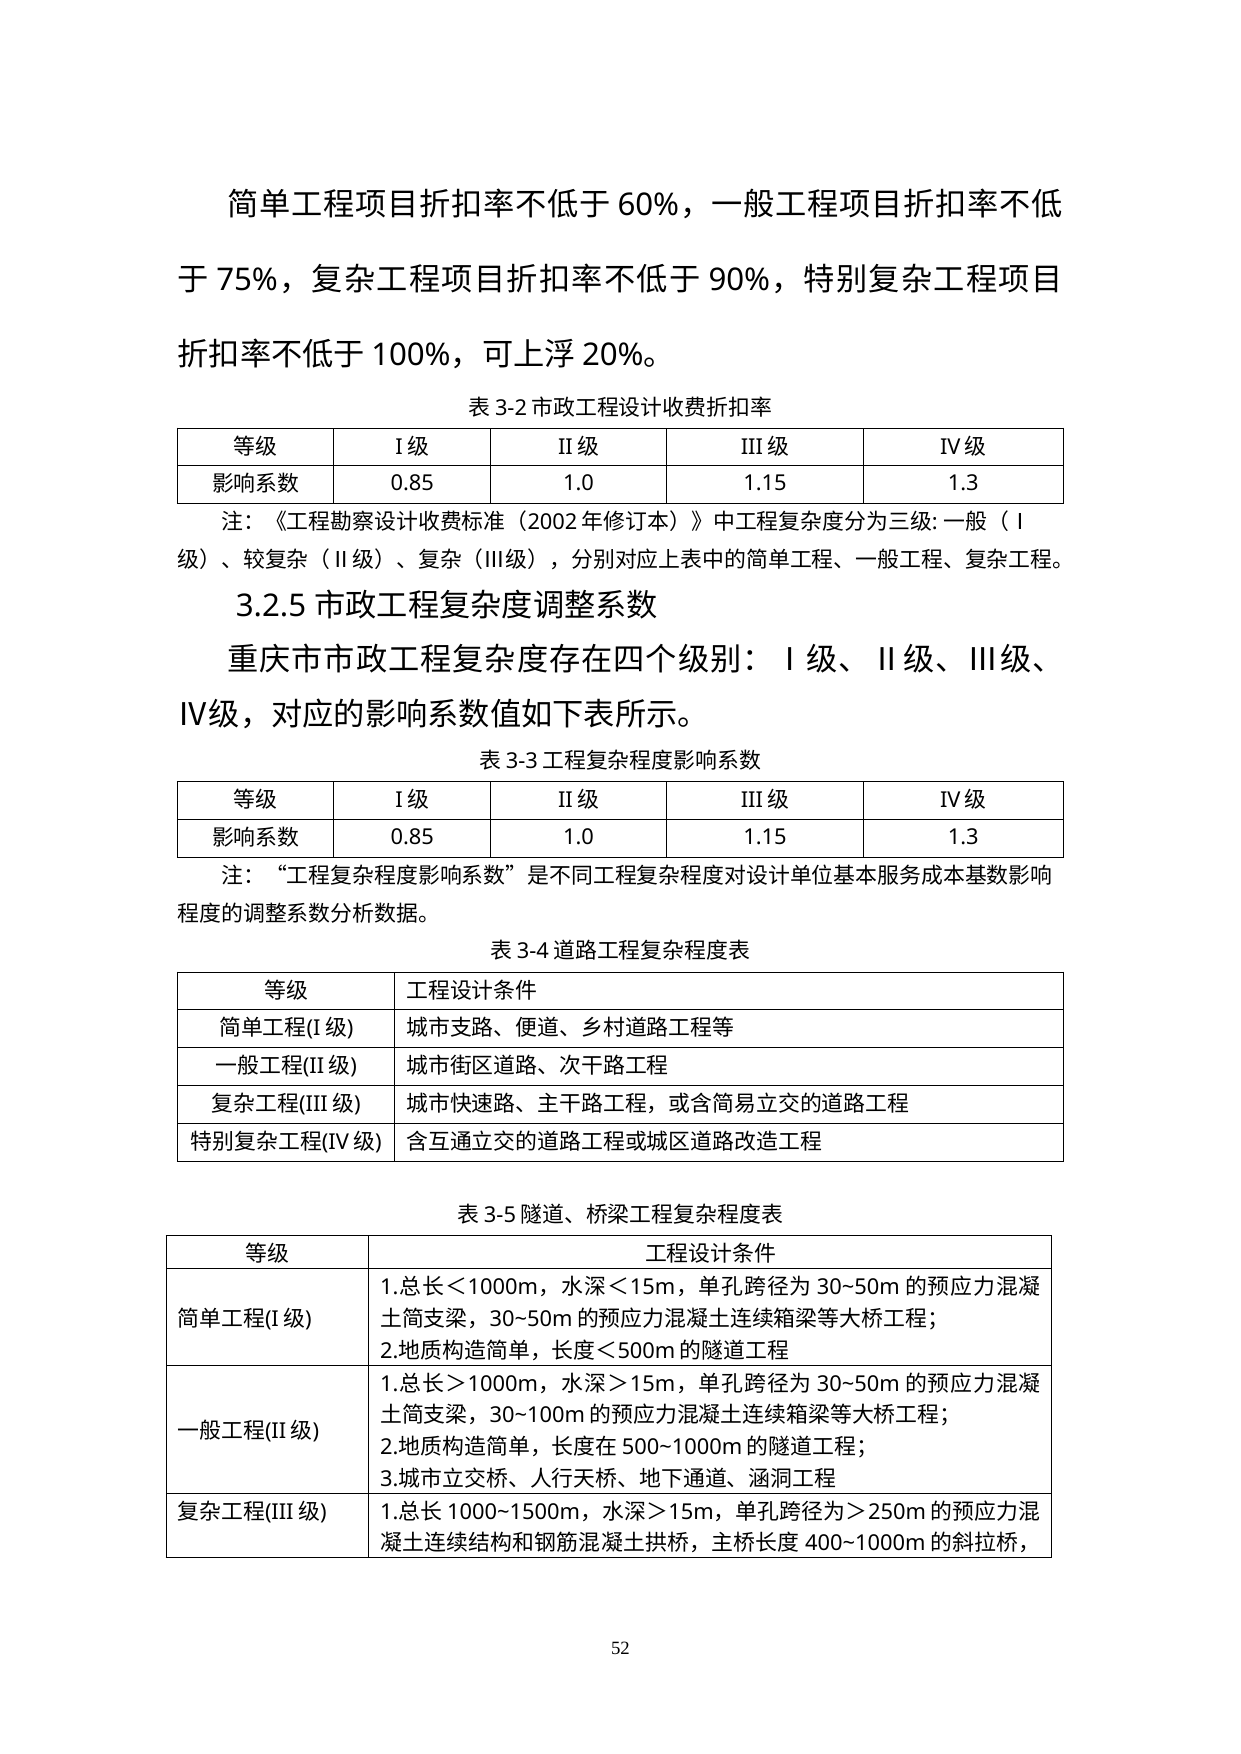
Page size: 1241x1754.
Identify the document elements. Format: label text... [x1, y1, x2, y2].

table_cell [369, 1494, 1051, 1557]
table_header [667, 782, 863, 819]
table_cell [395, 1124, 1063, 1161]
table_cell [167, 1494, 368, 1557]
text 重庆市市政工程复杂度存在四个级别：Ⅰ级、Ⅱ级、Ⅲ级、Ⅳ级，对应的影响系数值如下表所示。 [177, 634, 1063, 734]
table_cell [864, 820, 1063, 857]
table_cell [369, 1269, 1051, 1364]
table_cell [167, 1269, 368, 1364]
list 表3-4道路工程复杂程度表 [177, 933, 1063, 965]
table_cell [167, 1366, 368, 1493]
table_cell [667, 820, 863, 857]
text 简单工程项目折扣率不低于60%，一般工程项目折扣率不低于75%，复杂工程项目折扣率不低于90%，特别复杂工程项目折扣率不低于100%，可上浮20%。 [177, 164, 1063, 389]
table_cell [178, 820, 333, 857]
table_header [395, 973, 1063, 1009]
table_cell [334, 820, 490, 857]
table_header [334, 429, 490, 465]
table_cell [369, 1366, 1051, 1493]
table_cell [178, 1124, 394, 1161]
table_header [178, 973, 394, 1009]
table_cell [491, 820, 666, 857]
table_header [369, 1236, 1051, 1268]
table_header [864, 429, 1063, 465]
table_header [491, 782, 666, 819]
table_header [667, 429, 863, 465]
list 注：《工程勘察设计收费标准（2002年修订本）》中工程复杂度分为三级: 一般（Ⅰ级）、较复杂（Ⅱ级）、复杂（Ⅲ级），分别对应上表中的简单工程、一般工程、复杂工程。 [177, 504, 1063, 574]
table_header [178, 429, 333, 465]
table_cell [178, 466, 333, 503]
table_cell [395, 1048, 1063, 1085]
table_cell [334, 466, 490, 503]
list 表3-5隧道、桥梁工程复杂程度表 [177, 1197, 1063, 1229]
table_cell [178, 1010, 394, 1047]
list 表3-3工程复杂程度影响系数 [177, 743, 1063, 775]
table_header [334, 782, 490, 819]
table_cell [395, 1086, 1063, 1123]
list 注：“工程复杂程度影响系数”是不同工程复杂程度对设计单位基本服务成本基数影响程度的调整系数分析数据。 [177, 858, 1063, 927]
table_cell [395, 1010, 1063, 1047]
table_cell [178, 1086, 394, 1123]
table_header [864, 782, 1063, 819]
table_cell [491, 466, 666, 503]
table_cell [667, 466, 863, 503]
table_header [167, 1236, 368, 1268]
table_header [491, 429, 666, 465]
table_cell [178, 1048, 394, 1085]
list 表3-2市政工程设计收费折扣率 [177, 389, 1063, 421]
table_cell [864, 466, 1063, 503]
text 3.2.5 市政工程复杂度调整系数 [177, 580, 1063, 626]
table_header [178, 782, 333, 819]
